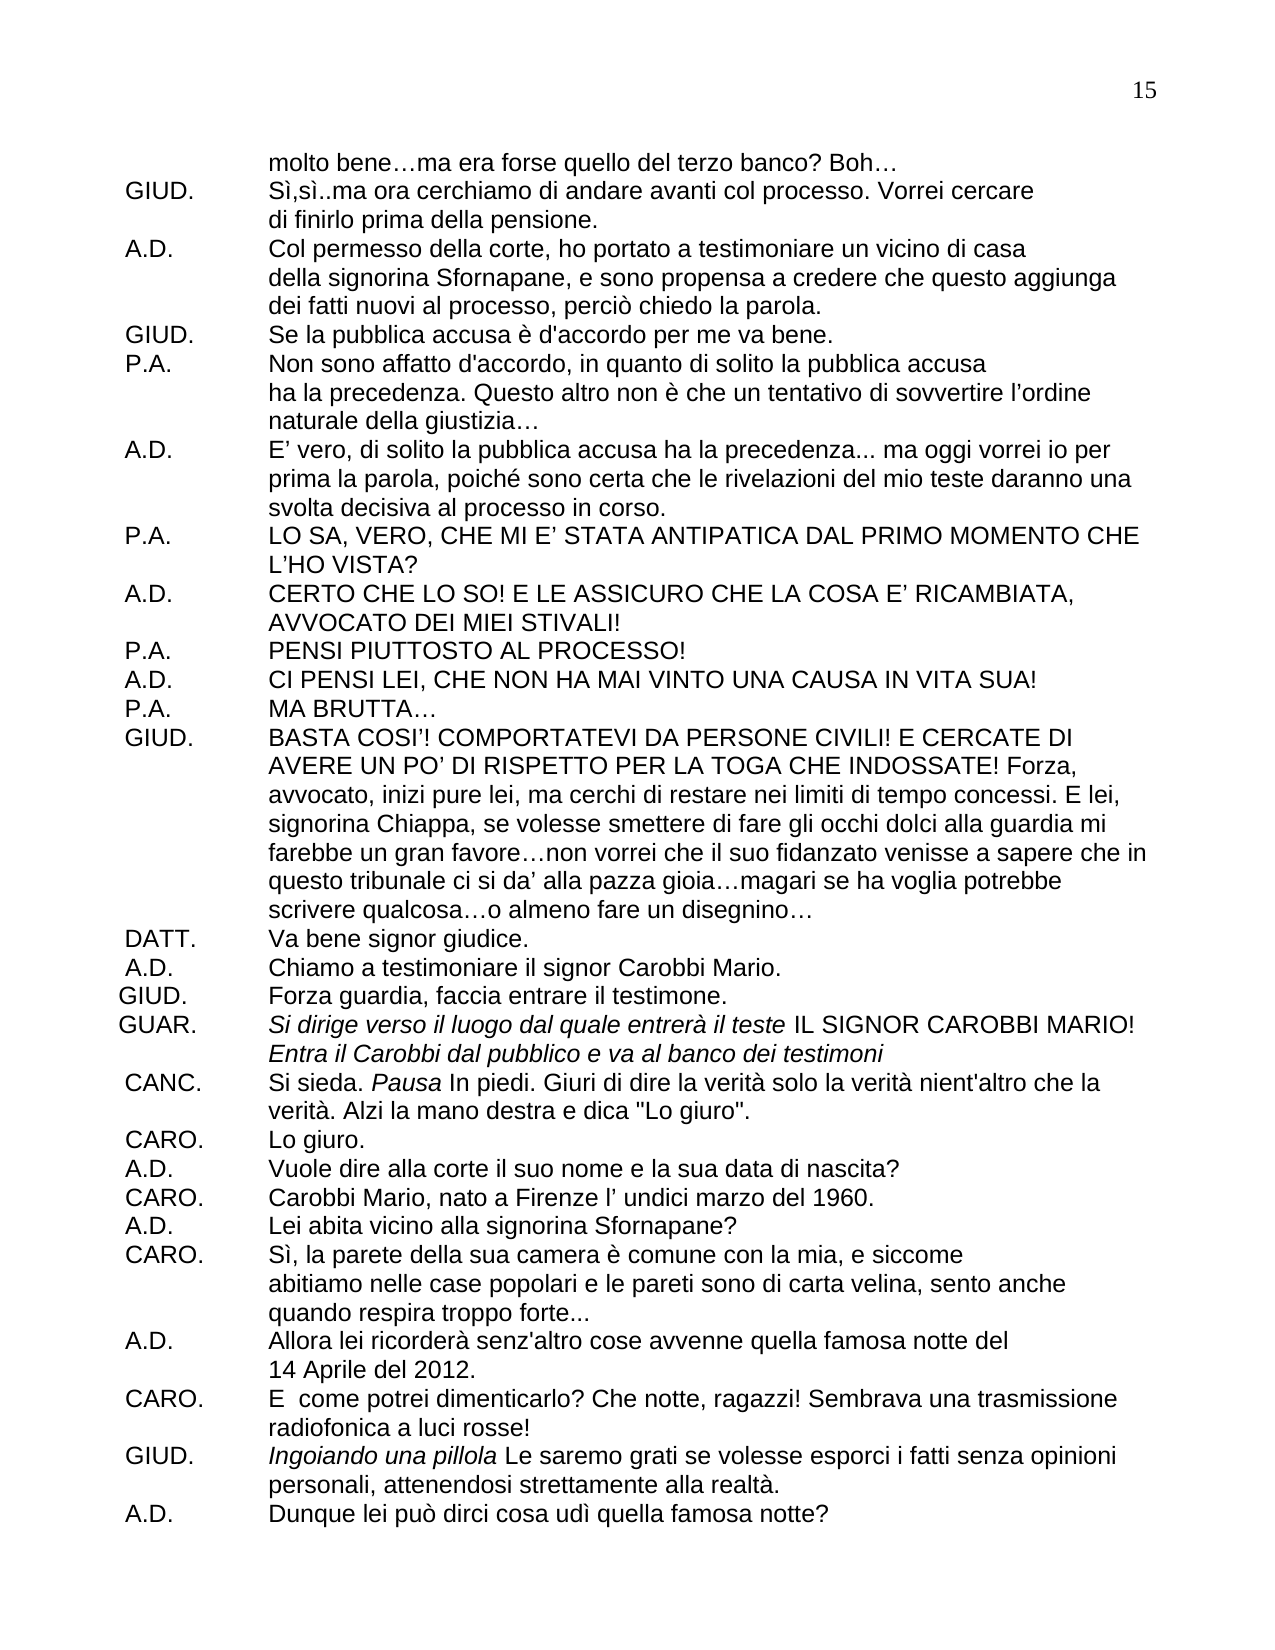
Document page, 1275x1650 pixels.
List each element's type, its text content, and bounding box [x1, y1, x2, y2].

text A.D. Lei abita vicino alla signorina Sfornapane? [118, 1211, 1157, 1240]
text A.D. Dunque lei può dirci cosa udì quella famosa notte? [118, 1499, 1157, 1528]
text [118, 148, 1157, 176]
text A.D. CI PENSI LEI, CHE NON HA MAI VINTO UNA CAUSA IN VITA SUA! [124, 665, 1157, 694]
text A.D. Chiamo a testimoniare il signor Carobbi Mario. [118, 953, 1157, 981]
text A.D. CERTO CHE LO SO! E LE ASSICURO CHE LA COSA E’ RICAMBIATA, AVVOCATO DEI MIEI STIVALI! [124, 579, 1157, 636]
text CARO. Lo giuro. [118, 1125, 1157, 1154]
text A.D. Allora lei ricorderà senz'altro cose avvenne quella famosa notte del [118, 1326, 1157, 1355]
text A.D. Vuole dire alla corte il suo nome e la sua data di nascita? [118, 1154, 1157, 1183]
text ha la precedenza. Questo altro non è che un tentativo di sovvertire l’ordine naturale della giustizia… [268, 378, 1157, 435]
text GIUD. BASTA COSI’! COMPORTATEVI DA PERSONE CIVILI! E CERCATE DI AVERE UN PO’ DI RISPETTO PER LA TOGA CHE INDOSSATE! Forza, avvocato, inizi pure lei, ma cerchi di restare nei limiti di tempo concessi. E lei, signorina Chiappa, se volesse smettere di fare gli occhi dolci alla guardia mi farebbe un gran favore…non vorrei che il suo fidanzato venisse a sapere che in questo tribunale ci si da’ alla pazza gioia…magari se ha voglia potrebbe scrivere qualcosa…o almeno fare un disegnino… [124, 723, 1157, 924]
text P.A. MA BRUTTA… [124, 694, 1157, 723]
text GIUD. Ingoiando una pillola Le saremo grati se volesse esporci i fatti senza opinioni personali, attenendosi strettamente alla realtà. [118, 1441, 1157, 1499]
text P.A. LO SA, VERO, CHE MI E’ STATA ANTIPATICA DAL PRIMO MOMENTO CHE L’HO VISTA? [124, 521, 1157, 579]
text P.A. PENSI PIUTTOSTO AL PROCESSO! [124, 636, 1157, 665]
text CARO. Carobbi Mario, nato a Firenze l’ undici marzo del 1960. [118, 1183, 1157, 1211]
text di finirlo prima della pensione. [118, 205, 1157, 234]
text CANC. Si sieda. Pausa In piedi. Giuri di dire la verità solo la verità nient'altro che la verità. Alzi la mano destra e dica "Lo giuro". [124, 1068, 1157, 1125]
text abitiamo nelle case popolari e le pareti sono di carta velina, sento anche quando respira troppo forte... [118, 1269, 1157, 1326]
text 14 Aprile del 2012. [118, 1355, 1157, 1384]
text GUAR. Si dirige verso il luogo dal quale entrerà il teste IL SIGNOR CAROBBI MARIO! [118, 1010, 1157, 1039]
text P.A. Non sono affatto d'accordo, in quanto di solito la pubblica accusa [118, 349, 1157, 378]
text Entra il Carobbi dal pubblico e va al banco dei testimoni [118, 1039, 1157, 1068]
text GIUD. Sì,sì..ma ora cerchiamo di andare avanti col processo. Vorrei cercare [118, 176, 1157, 205]
text CARO. Sì, la parete della sua camera è comune con la mia, e siccome [118, 1240, 1157, 1269]
text A.D. Col permesso della corte, ho portato a testimoniare un vicino di casa [118, 234, 1157, 263]
text A.D. E’ vero, di solito la pubblica accusa ha la precedenza... ma oggi vorrei io per prima la parola, poiché sono certa che le rivelazioni del mio teste daranno una svolta decisiva al processo in corso. [124, 435, 1157, 521]
text CARO. E come potrei dimenticarlo? Che notte, ragazzi! Sembrava una trasmissione radiofonica a luci rosse! [118, 1384, 1157, 1441]
text DATT. Va bene signor giudice. [124, 924, 1157, 953]
text GIUD. Se la pubblica accusa è d'accordo per me va bene. [118, 320, 1157, 349]
text della signorina Sfornapane, e sono propensa a credere che questo aggiunga dei fatti nuovi al processo, perciò chiedo la parola. [118, 263, 1157, 320]
text GIUD. Forza guardia, faccia entrare il testimone. [118, 981, 1157, 1010]
